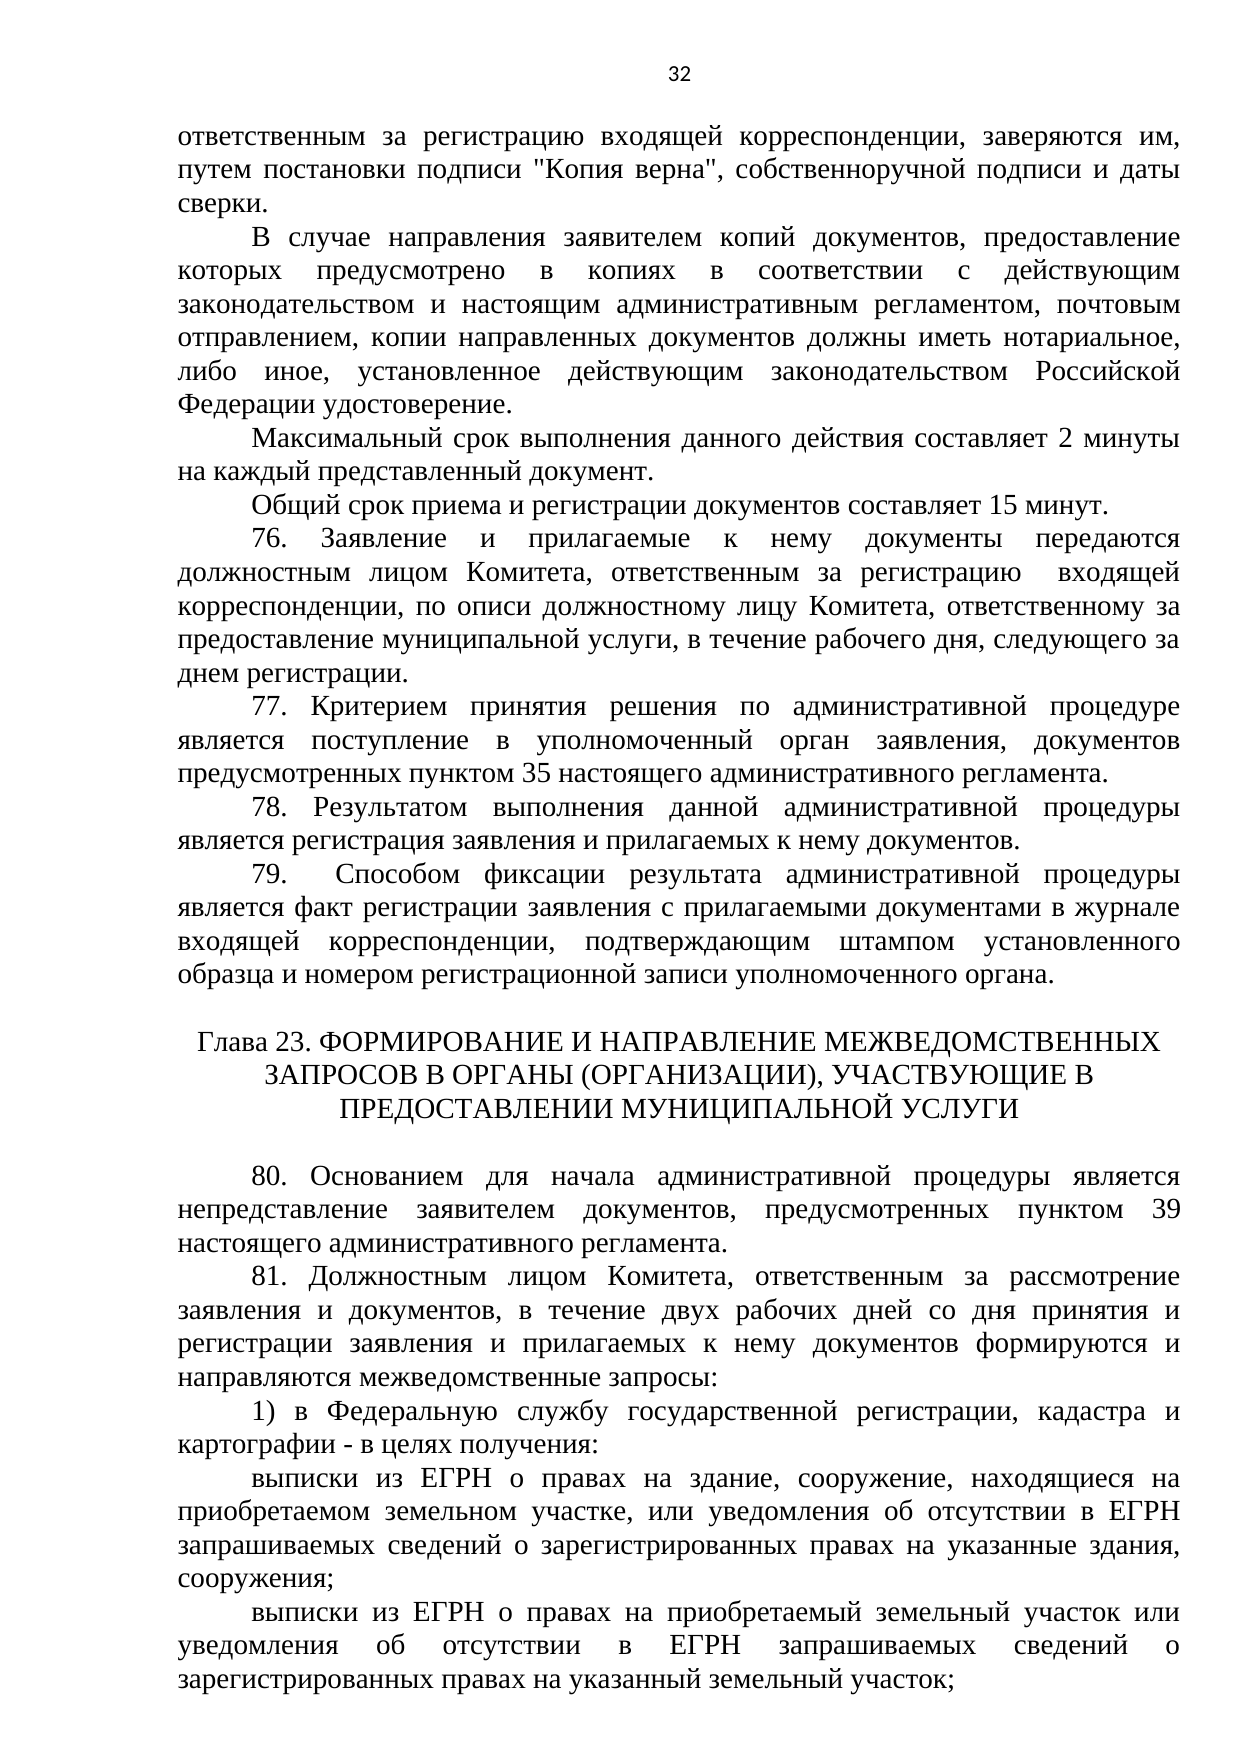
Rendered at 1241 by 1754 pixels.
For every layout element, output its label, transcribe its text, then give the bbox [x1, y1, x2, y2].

text 80. Основанием для начала административной процедуры является непредставление заявителем документов, предусмотренных пунктом 39 настоящего административного регламента. [177, 1158, 1181, 1258]
text 81. Должностным лицом Комитета, ответственным за рассмотрение заявления и документов, в течение двух рабочих дней со дня принятия и регистрации заявления и прилагаемых к нему документов формируются и направляются межведомственные запросы: [177, 1258, 1181, 1393]
text 79. Способом фиксации результата административной процедуры является факт регистрации заявления с прилагаемыми документами в журнале входящей корреспонденции, подтверждающим штампом установленного образца и номером регистрационной записи уполномоченного органа. [177, 856, 1181, 990]
text В случае направления заявителем копий документов, предоставление которых предусмотрено в копиях в соответствии с действующим законодательством и настоящим административным регламентом, почтовым отправлением, копии направленных документов должны иметь нотариальное, либо иное, установленное действующим законодательством Российской Федерации удостоверение. [177, 219, 1181, 420]
text 76. Заявление и прилагаемые к нему документы передаются должностным лицом Комитета, ответственным за регистрацию входящей корреспонденции, по описи должностному лицу Комитета, ответственному за предоставление муниципальной услуги, в течение рабочего дня, следующего за днем регистрации. [177, 521, 1181, 688]
text Максимальный срок выполнения данного действия составляет 2 минуты на каждый представленный документ. [177, 420, 1181, 487]
text выписки из ЕГРН о правах на здание, сооружение, находящиеся на приобретаемом земельном участке, или уведомления об отсутствии в ЕГРН запрашиваемых сведений о зарегистрированных правах на указанные здания, сооружения; [177, 1460, 1181, 1594]
text 1) в Федеральную службу государственной регистрации, кадастра и картографии - в целях получения: [177, 1393, 1181, 1460]
text Общий срок приема и регистрации документов составляет 15 минут. [177, 487, 1181, 521]
text Глава 23. ФОРМИРОВАНИЕ И НАПРАВЛЕНИЕ МЕЖВЕДОМСТВЕННЫХ ЗАПРОСОВ В ОРГАНЫ (ОРГАНИЗАЦИИ), УЧАСТВУЮЩИЕ В ПРЕДОСТАВЛЕНИИ МУНИЦИПАЛЬНОЙ УСЛУГИ [177, 1024, 1181, 1124]
text выписки из ЕГРН о правах на приобретаемый земельный участок или уведомления об отсутствии в ЕГРН запрашиваемых сведений о зарегистрированных правах на указанный земельный участок; [177, 1594, 1181, 1694]
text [177, 118, 1181, 219]
text 78. Результатом выполнения данной административной процедуры является регистрация заявления и прилагаемых к нему документов. [177, 789, 1181, 856]
text 77. Критерием принятия решения по административной процедуре является поступление в уполномоченный орган заявления, документов предусмотренных пунктом 35 настоящего административного регламента. [177, 688, 1181, 789]
